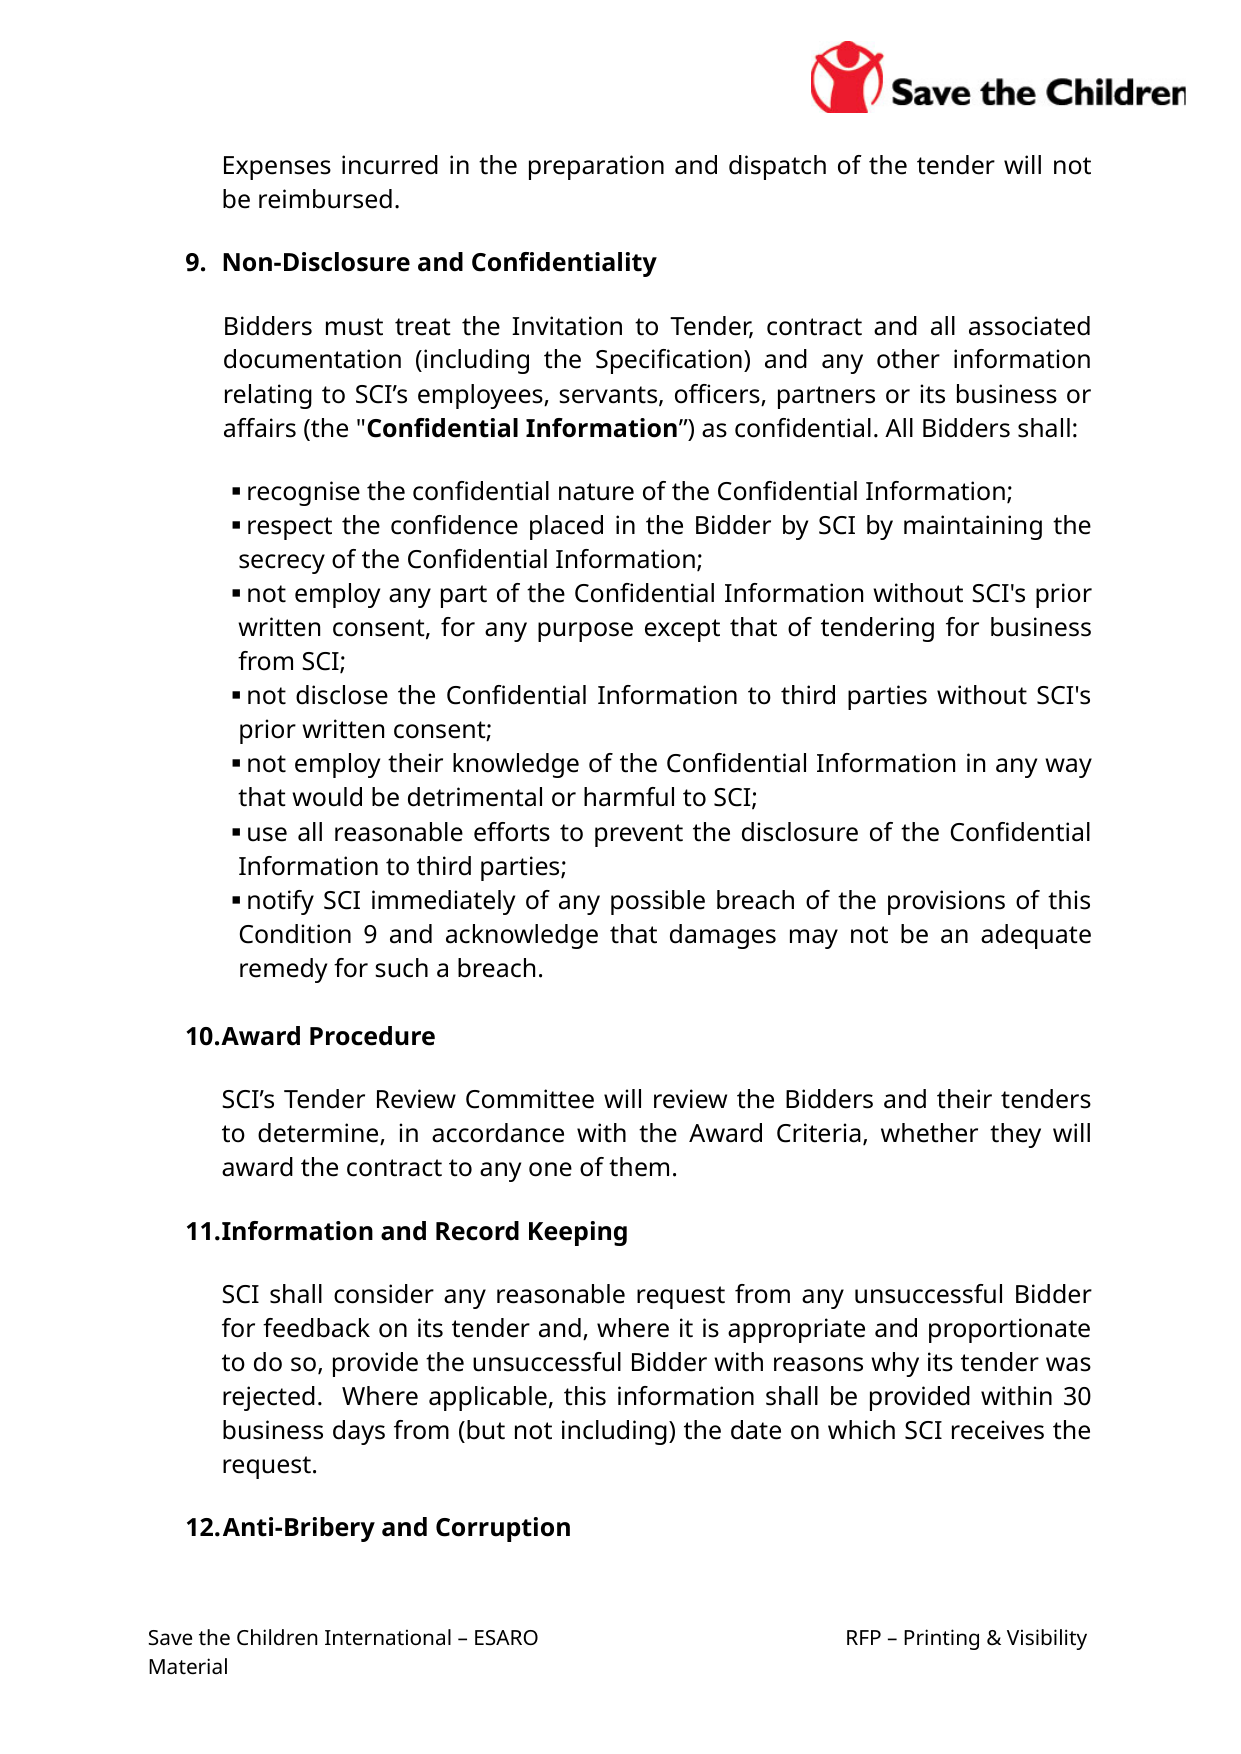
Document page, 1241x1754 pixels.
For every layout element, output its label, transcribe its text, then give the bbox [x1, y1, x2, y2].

list respect the confidence placed in the Bidder by SCI by maintaining the secrecy of the Confidential Information; [230, 508, 1093, 576]
list not disclose the Confidential Information to third parties without SCI's prior written consent; [230, 678, 1093, 746]
list Award Procedure [185, 1018, 1093, 1053]
list recognise the confidential nature of the Confidential Information; [230, 473, 1093, 508]
picture [811, 41, 1186, 113]
text SCI shall consider any reasonable request from any unsuccessful Bidder for feedback on its tender and, where it is appropriate and proportionate to do so, provide the unsuccessful Bidder with reasons why its tender was rejected. Where applicable, this information shall be provided within 30 business days from (but not including) the date on which SCI receives the request. [221, 1276, 1093, 1481]
text Expenses incurred in the preparation and dispatch of the tender will not be reimbursed. [221, 148, 1093, 216]
list Information and Record Keeping [185, 1213, 1093, 1247]
list use all reasonable efforts to prevent the disclosure of the Confidential Information to third parties; [230, 814, 1093, 882]
text Bidders must treat the Invitation to Tender, contract and all associated documentation (including the Specification) and any other information relating to SCI’s employees, servants, officers, partners or its business or affairs (the " Information”) as . All Bidders shall: [223, 308, 1093, 444]
list Non-Disclosure and Confidentiality [185, 245, 1093, 279]
list not employ their knowledge of the Confidential Information in any way that would be detrimental or harmful to SCI; [230, 746, 1093, 814]
list not employ any part of the Confidential Information without SCI's prior written consent, for any purpose except that of tendering for business from SCI; [230, 576, 1093, 678]
text SCI’s Tender Review Committee will review the Bidders and their tenders to determine, in accordance with the Award Criteria, whether they will award the contract to any one of them. [221, 1082, 1093, 1184]
list Anti-Bribery and Corruption [185, 1510, 1093, 1544]
list notify SCI immediately of any possible breach of the provisions of this Condition 9 and acknowledge that damages may not be an adequate remedy for such a breach. [230, 882, 1093, 984]
